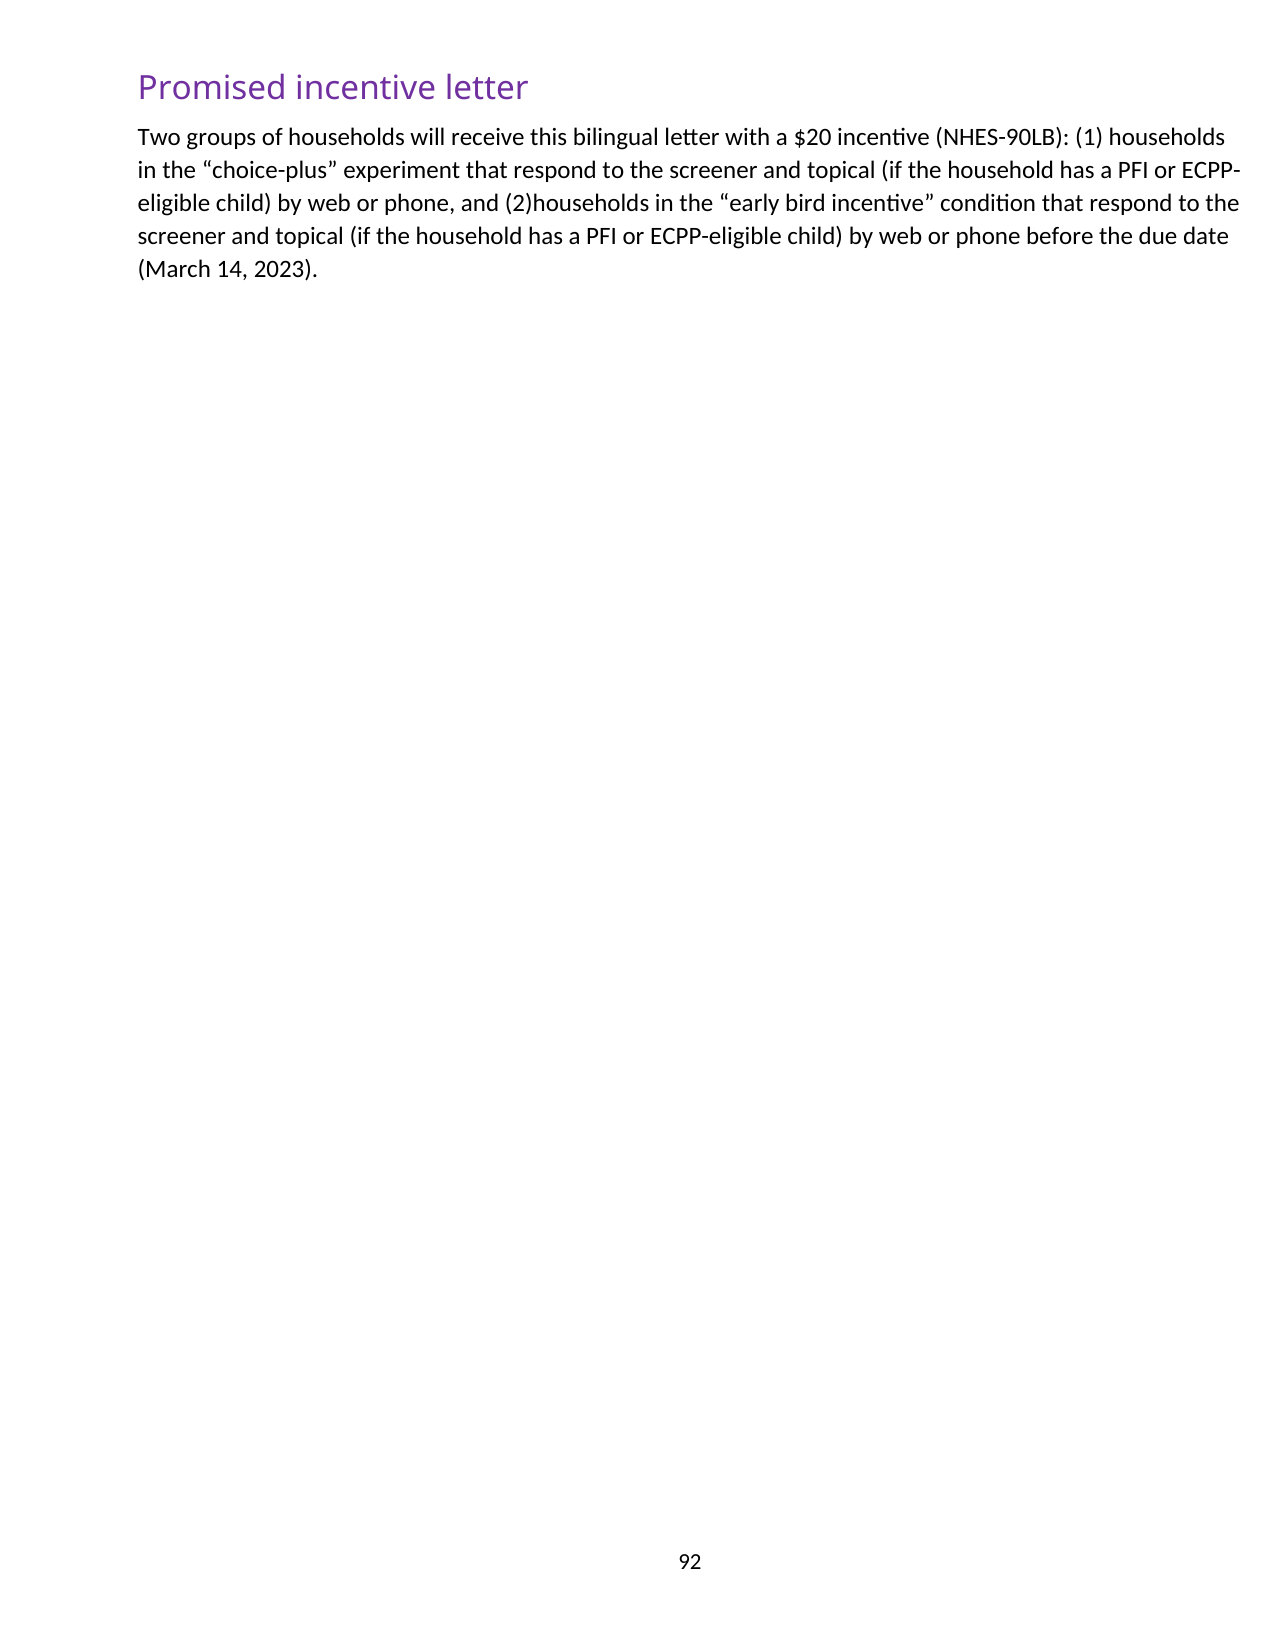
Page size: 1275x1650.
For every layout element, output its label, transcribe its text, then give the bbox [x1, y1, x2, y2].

text Two groups of households will receive this bilingual letter with a $20 incentive (NHES-90LB): (1) households in the “choice-plus” experiment that respond to the screener and topical (if the household has a PFI or ECPP-eligible child) by web or phone, and (2)households in the “early bird incentive” condition that respond to the screener and topical (if the household has a PFI or ECPP-eligible child) by web or phone before the due date (March 14, 2023). [137, 121, 1242, 283]
subtitle Promised incentive letter [137, 63, 1242, 109]
